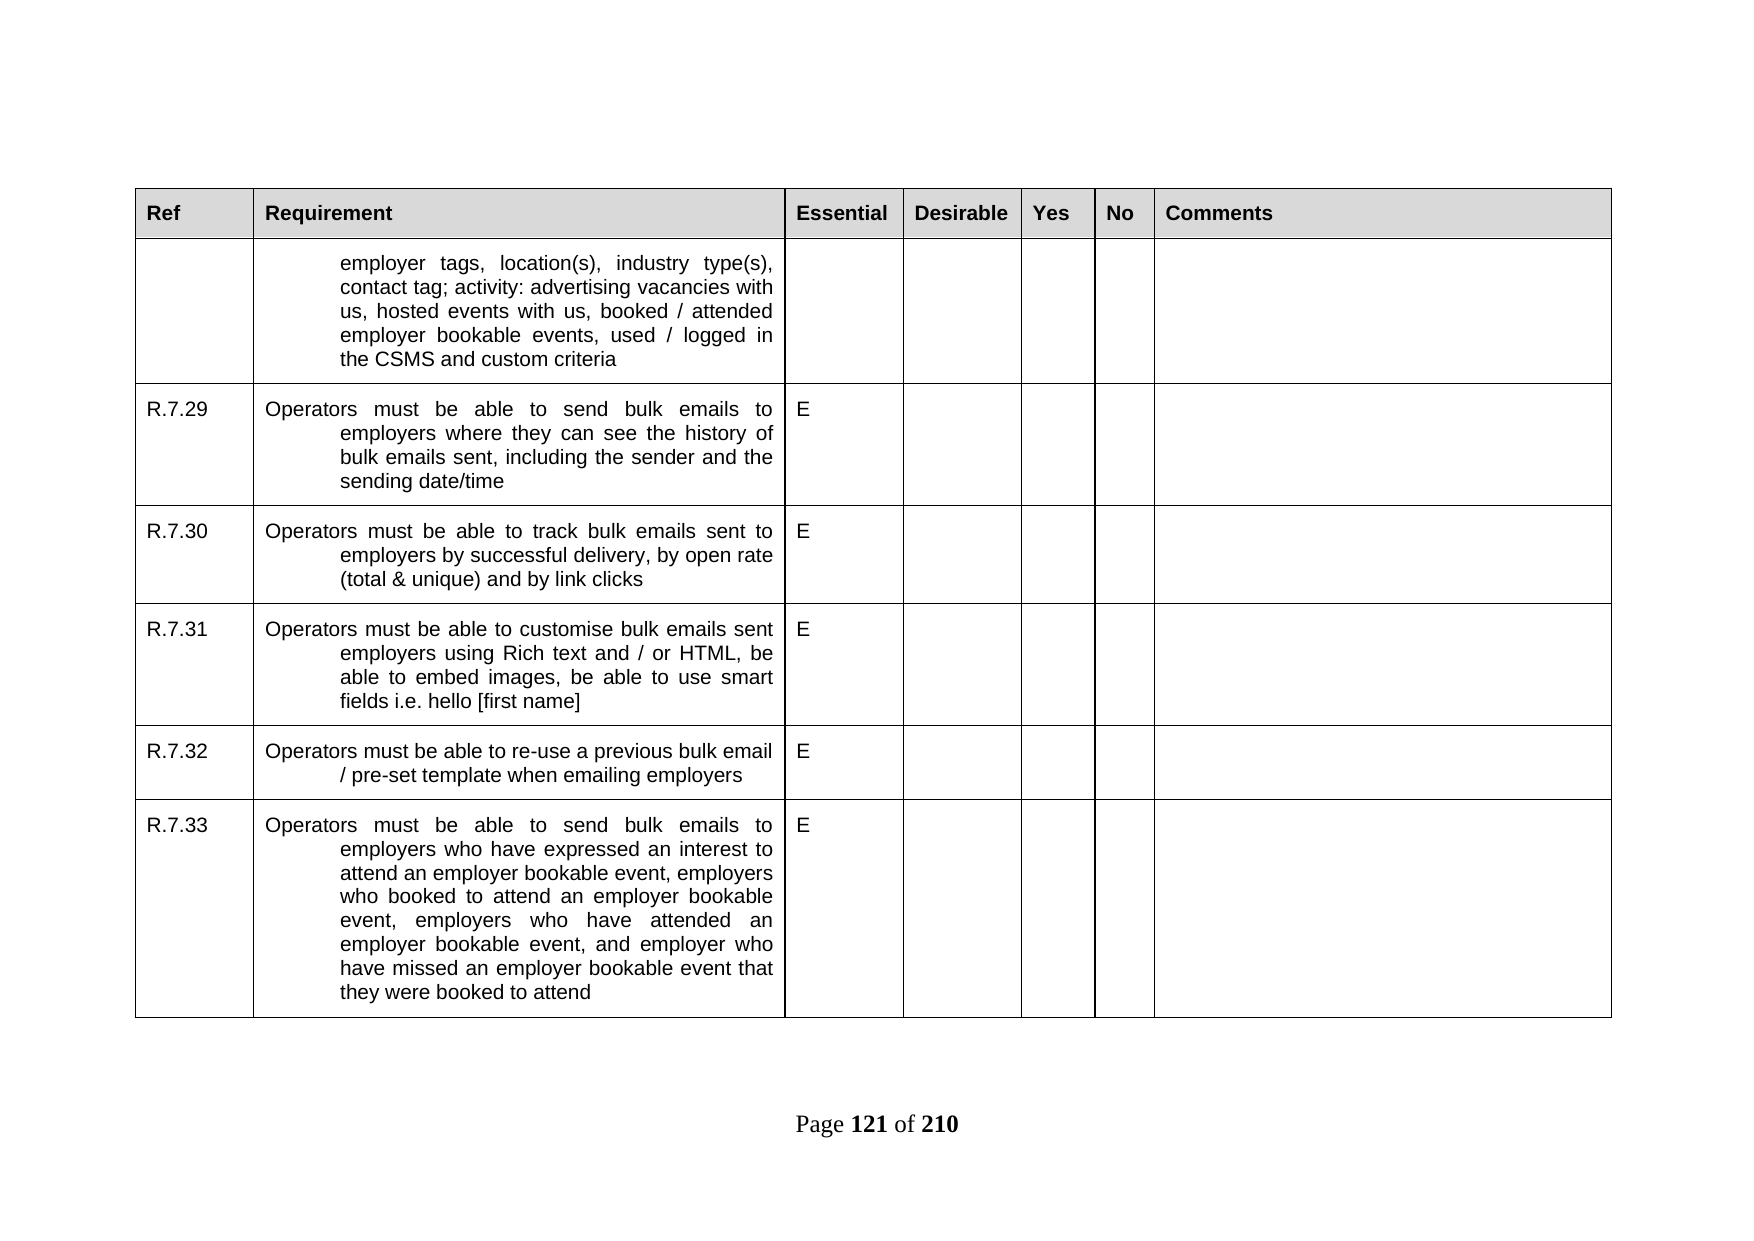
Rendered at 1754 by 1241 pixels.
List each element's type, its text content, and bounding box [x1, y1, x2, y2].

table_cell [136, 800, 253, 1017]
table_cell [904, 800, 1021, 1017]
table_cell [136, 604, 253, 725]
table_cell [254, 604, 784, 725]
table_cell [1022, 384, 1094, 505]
table_header Comments [1155, 189, 1611, 237]
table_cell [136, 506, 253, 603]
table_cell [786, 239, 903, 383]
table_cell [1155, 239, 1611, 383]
table_header No [1096, 189, 1154, 237]
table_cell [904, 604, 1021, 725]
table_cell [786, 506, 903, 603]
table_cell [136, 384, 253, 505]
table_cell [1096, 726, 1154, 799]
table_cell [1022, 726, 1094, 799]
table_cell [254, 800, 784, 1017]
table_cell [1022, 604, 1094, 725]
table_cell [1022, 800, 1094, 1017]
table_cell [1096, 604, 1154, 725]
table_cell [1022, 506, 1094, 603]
table_header Yes [1022, 189, 1094, 237]
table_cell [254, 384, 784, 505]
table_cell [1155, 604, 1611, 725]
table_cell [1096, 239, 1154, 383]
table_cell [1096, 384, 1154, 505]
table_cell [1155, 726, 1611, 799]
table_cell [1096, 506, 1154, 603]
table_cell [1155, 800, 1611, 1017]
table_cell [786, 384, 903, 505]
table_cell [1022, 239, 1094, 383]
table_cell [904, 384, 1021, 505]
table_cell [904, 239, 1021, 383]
table_header Requirement [254, 189, 784, 237]
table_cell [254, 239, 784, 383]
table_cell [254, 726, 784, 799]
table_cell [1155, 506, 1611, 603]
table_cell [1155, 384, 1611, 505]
table_header Essential [786, 189, 903, 237]
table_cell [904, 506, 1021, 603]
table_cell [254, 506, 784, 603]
table_header Desirable [904, 189, 1021, 237]
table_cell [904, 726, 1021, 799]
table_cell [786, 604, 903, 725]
table_header Ref [136, 189, 253, 237]
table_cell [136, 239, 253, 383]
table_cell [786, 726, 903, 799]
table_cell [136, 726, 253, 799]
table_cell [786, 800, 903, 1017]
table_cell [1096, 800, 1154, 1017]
